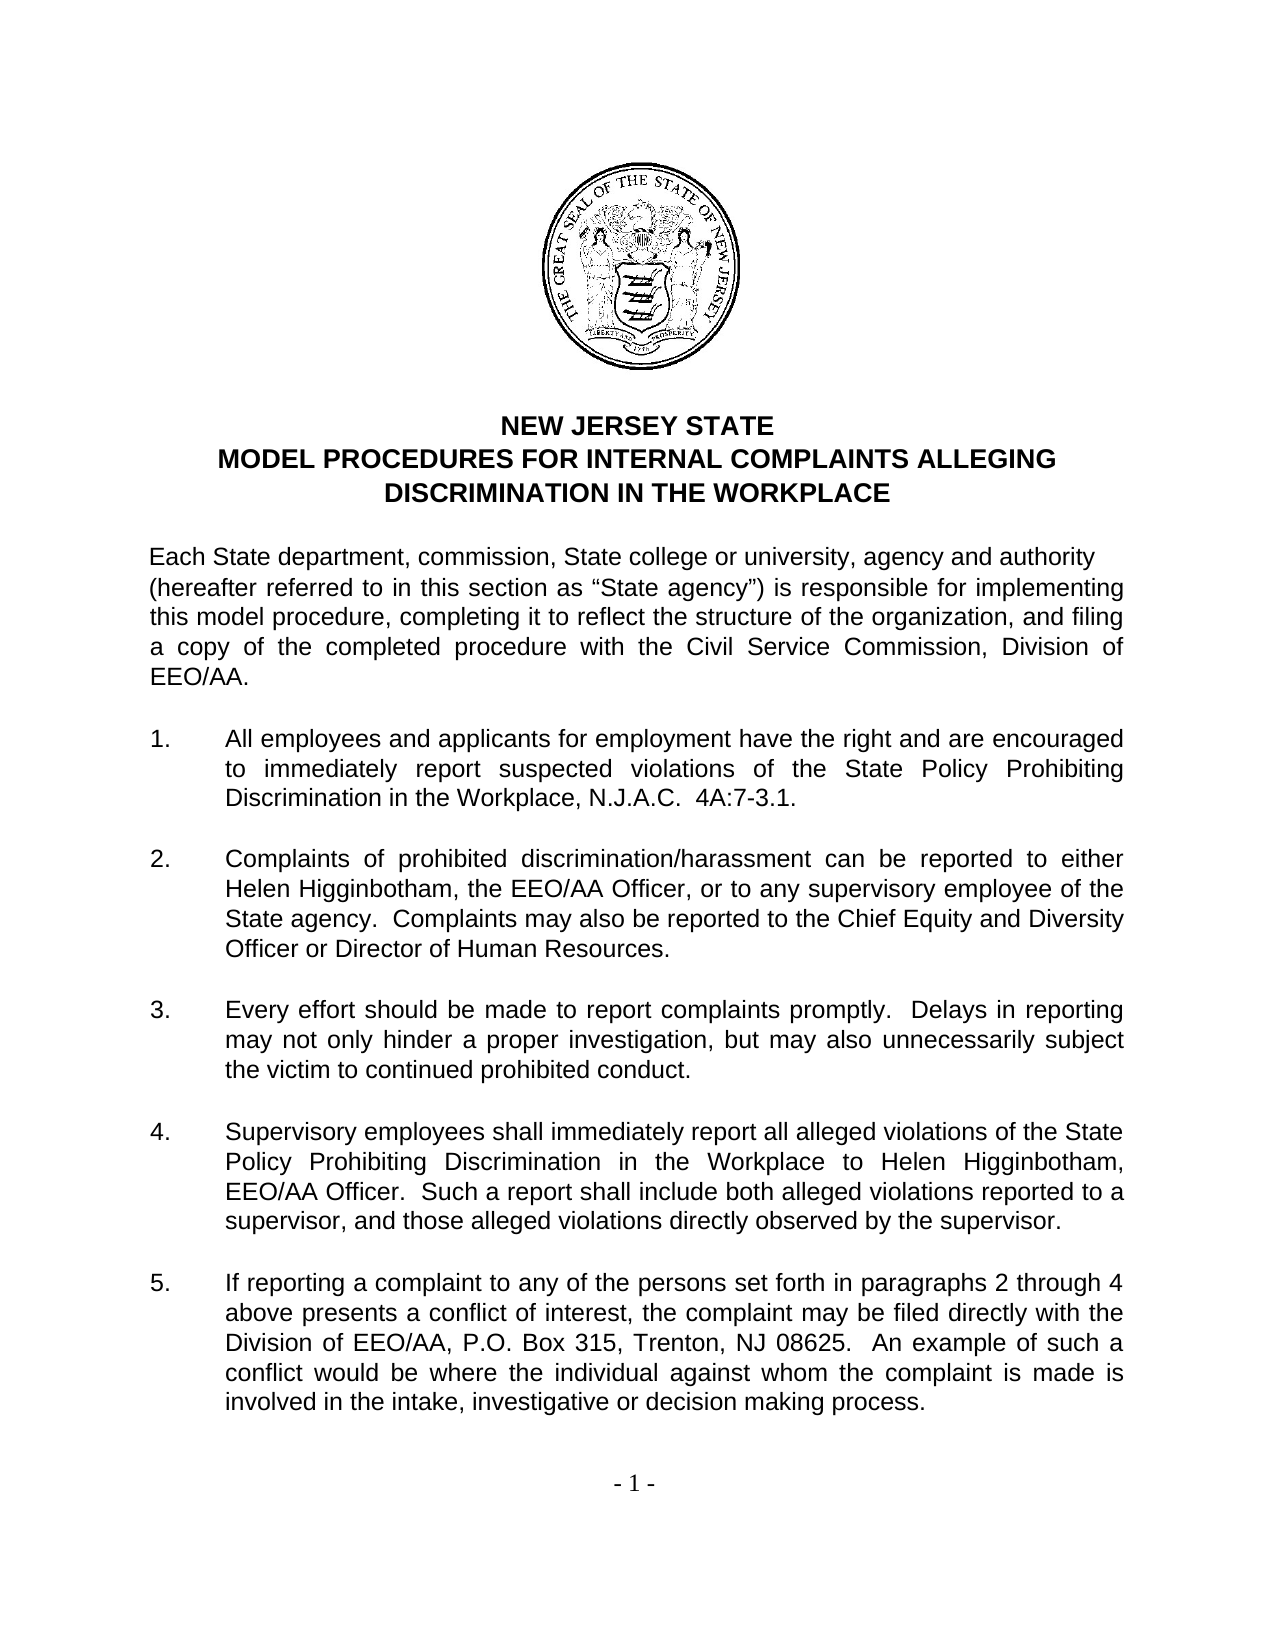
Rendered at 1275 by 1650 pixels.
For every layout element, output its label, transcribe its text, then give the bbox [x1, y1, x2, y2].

text MODEL PROCEDURES FOR INTERNAL COMPLAINTS ALLEGING [150, 443, 1124, 475]
list If reporting a complaint to any of the persons set forth in paragraphs 2 through 4 above presents a conflict of interest, the complaint may be filed directly with the Division of EEO/AA, P.O. Box 315, Trenton, NJ 08625. An example of such a conflict would be where the individual against whom the complaint is made is involved in the intake, investigative or decision making process. [150, 1268, 1125, 1416]
text DISCRIMINATION IN THE WORKPLACE [150, 477, 1125, 508]
text NEW JERSEY STATE [150, 410, 1125, 441]
list Complaints of prohibited discrimination/harassment can be reported to either Helen Higginbotham, the EEO/AA Officer, or to any supervisory employee of the State agency. Complaints may also be reported to the Chief Equity and Diversity Officer or Director of Human Resources. [150, 844, 1125, 963]
text Each State department, commission, State college or university, agency and authority [148, 542, 1125, 571]
list All employees and applicants for employment have the right and are encouraged to immediately report suspected violations of the State Policy Prohibiting Discrimination in the Workplace, N.J.A.C. 4A:7-3.1. [150, 724, 1125, 812]
text (hereafter referred to in this section as “State agency”) is responsible for implementing this model procedure, completing it to reflect the structure of the organization, and filing a copy of the completed procedure with the Civil Service Commission, Division of EEO/AA. [148, 572, 1125, 691]
list Every effort should be made to report complaints promptly. Delays in reporting may not only hinder a proper investigation, but may also unnecessarily subject the victim to continued prohibited conduct. [150, 995, 1125, 1084]
list Supervisory employees shall immediately report all alleged violations of the State Policy Prohibiting Discrimination in the Workplace to Helen Higginbotham, EEO/AA Officer. Such a report shall include both alleged violations reported to a supervisor, and those alleged violations directly observed by the supervisor. [150, 1117, 1125, 1235]
picture [532, 150, 753, 377]
